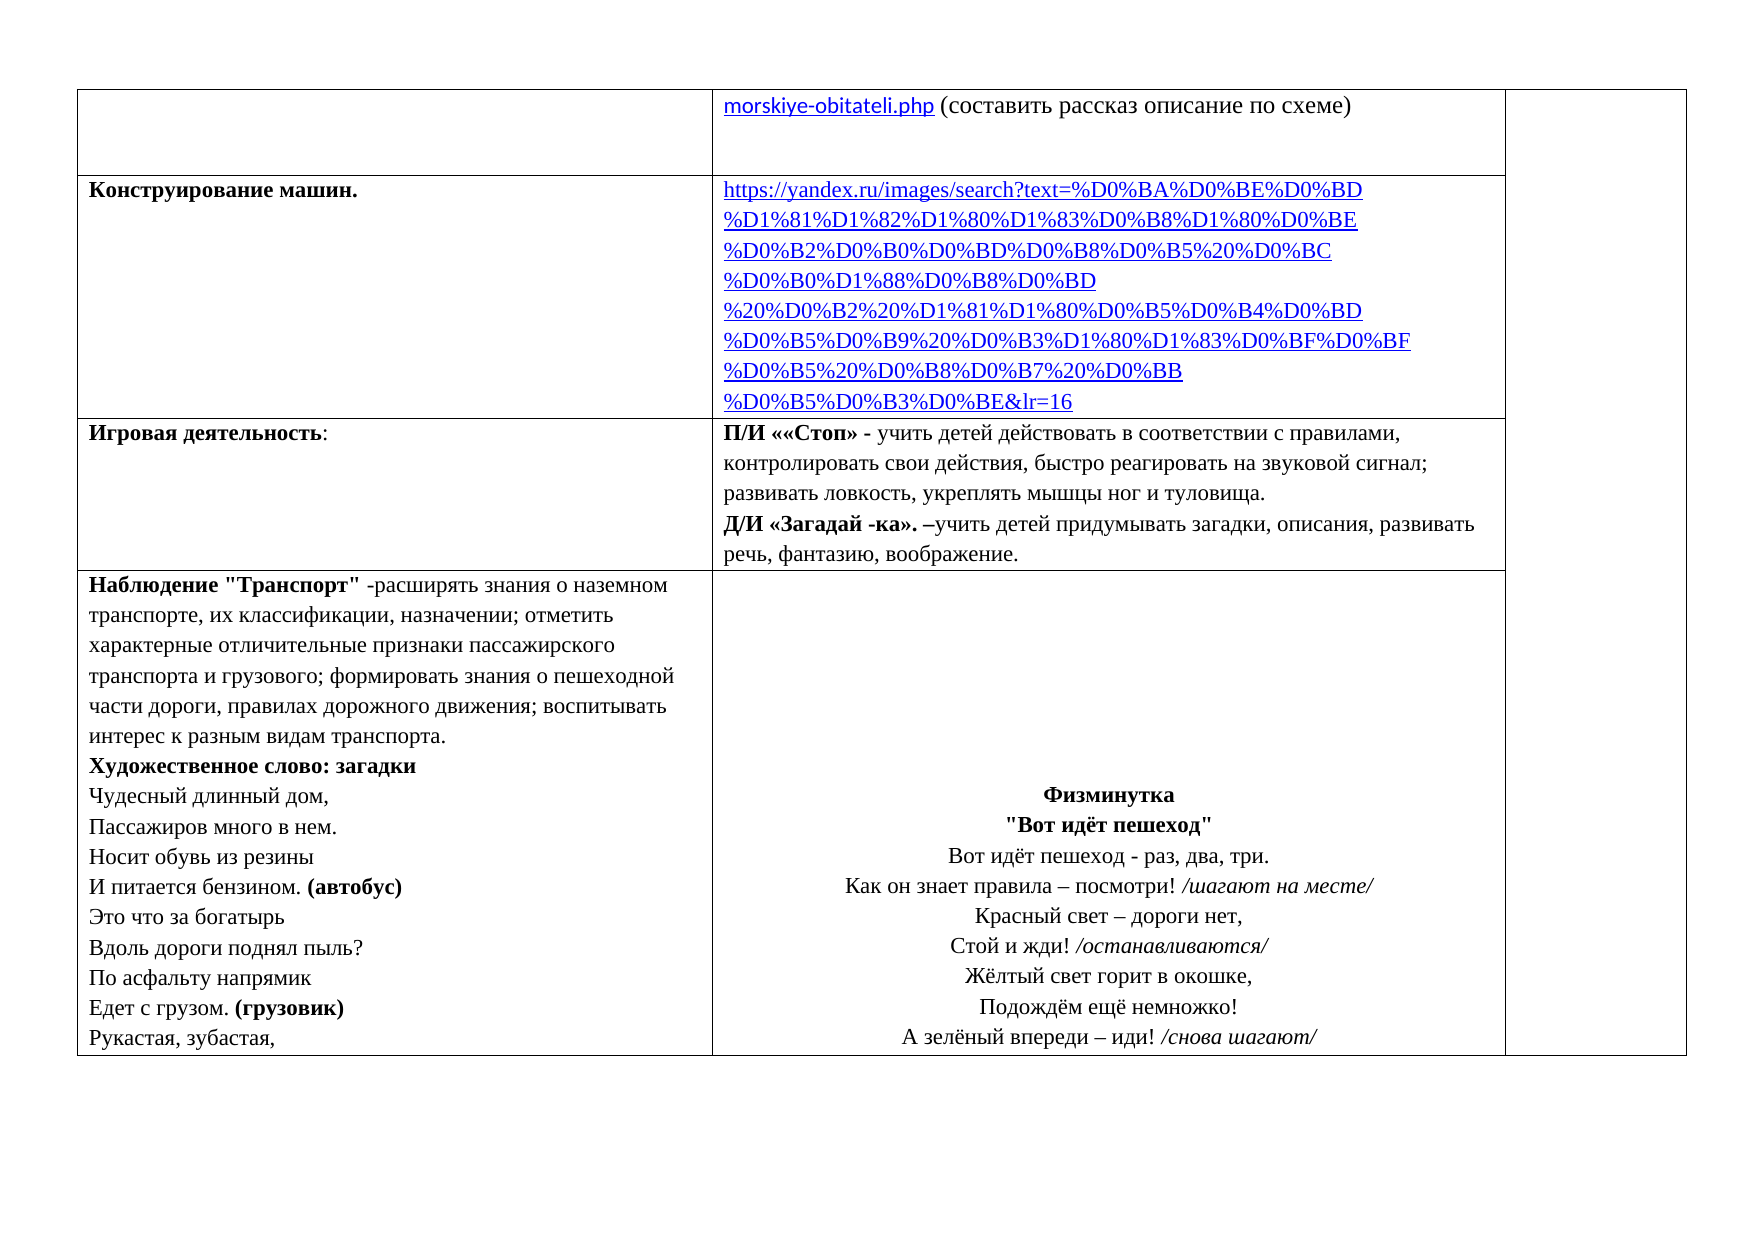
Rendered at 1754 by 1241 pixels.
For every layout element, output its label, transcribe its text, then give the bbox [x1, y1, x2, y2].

table_cell Конструирование машин. [78, 176, 712, 418]
table_cell https://yandex.ru/images/search?text=%D0%BA%D0%BE%D0%BD%D1%81%D1%82%D1%80%D1%83%D0%B8%D1%80%D0%BE%D0%B2%D0%B0%D0%BD%D0%B8%D0%B5%20%D0%BC%D0%B0%D1%88%D0%B8%D0%BD%20%D0%B2%20%D1%81%D1%80%D0%B5%D0%B4%D0%BD%D0%B5%D0%B9%20%D0%B3%D1%80%D1%83%D0%BF%D0%BF%D0%B5%20%D0%B8%D0%B7%20%D0%BB%D0%B5%D0%B3%D0%BE&lr=16 [713, 176, 1505, 418]
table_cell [713, 571, 1505, 1054]
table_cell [713, 90, 1505, 175]
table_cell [78, 571, 712, 1054]
table_cell Игровая деятельность: [78, 419, 712, 570]
table_cell П/И ««Стоп» - учить детей действовать в соответствии с правилами, контролировать свои действия, быстро реагировать на звуковой сигнал; развивать ловкость, укреплять мышцы ног и туловища. Д/И «Загадай -ка». –учить детей придумывать загадки, описания, развивать речь, фантазию, воображение. [713, 419, 1505, 570]
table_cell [78, 90, 712, 175]
